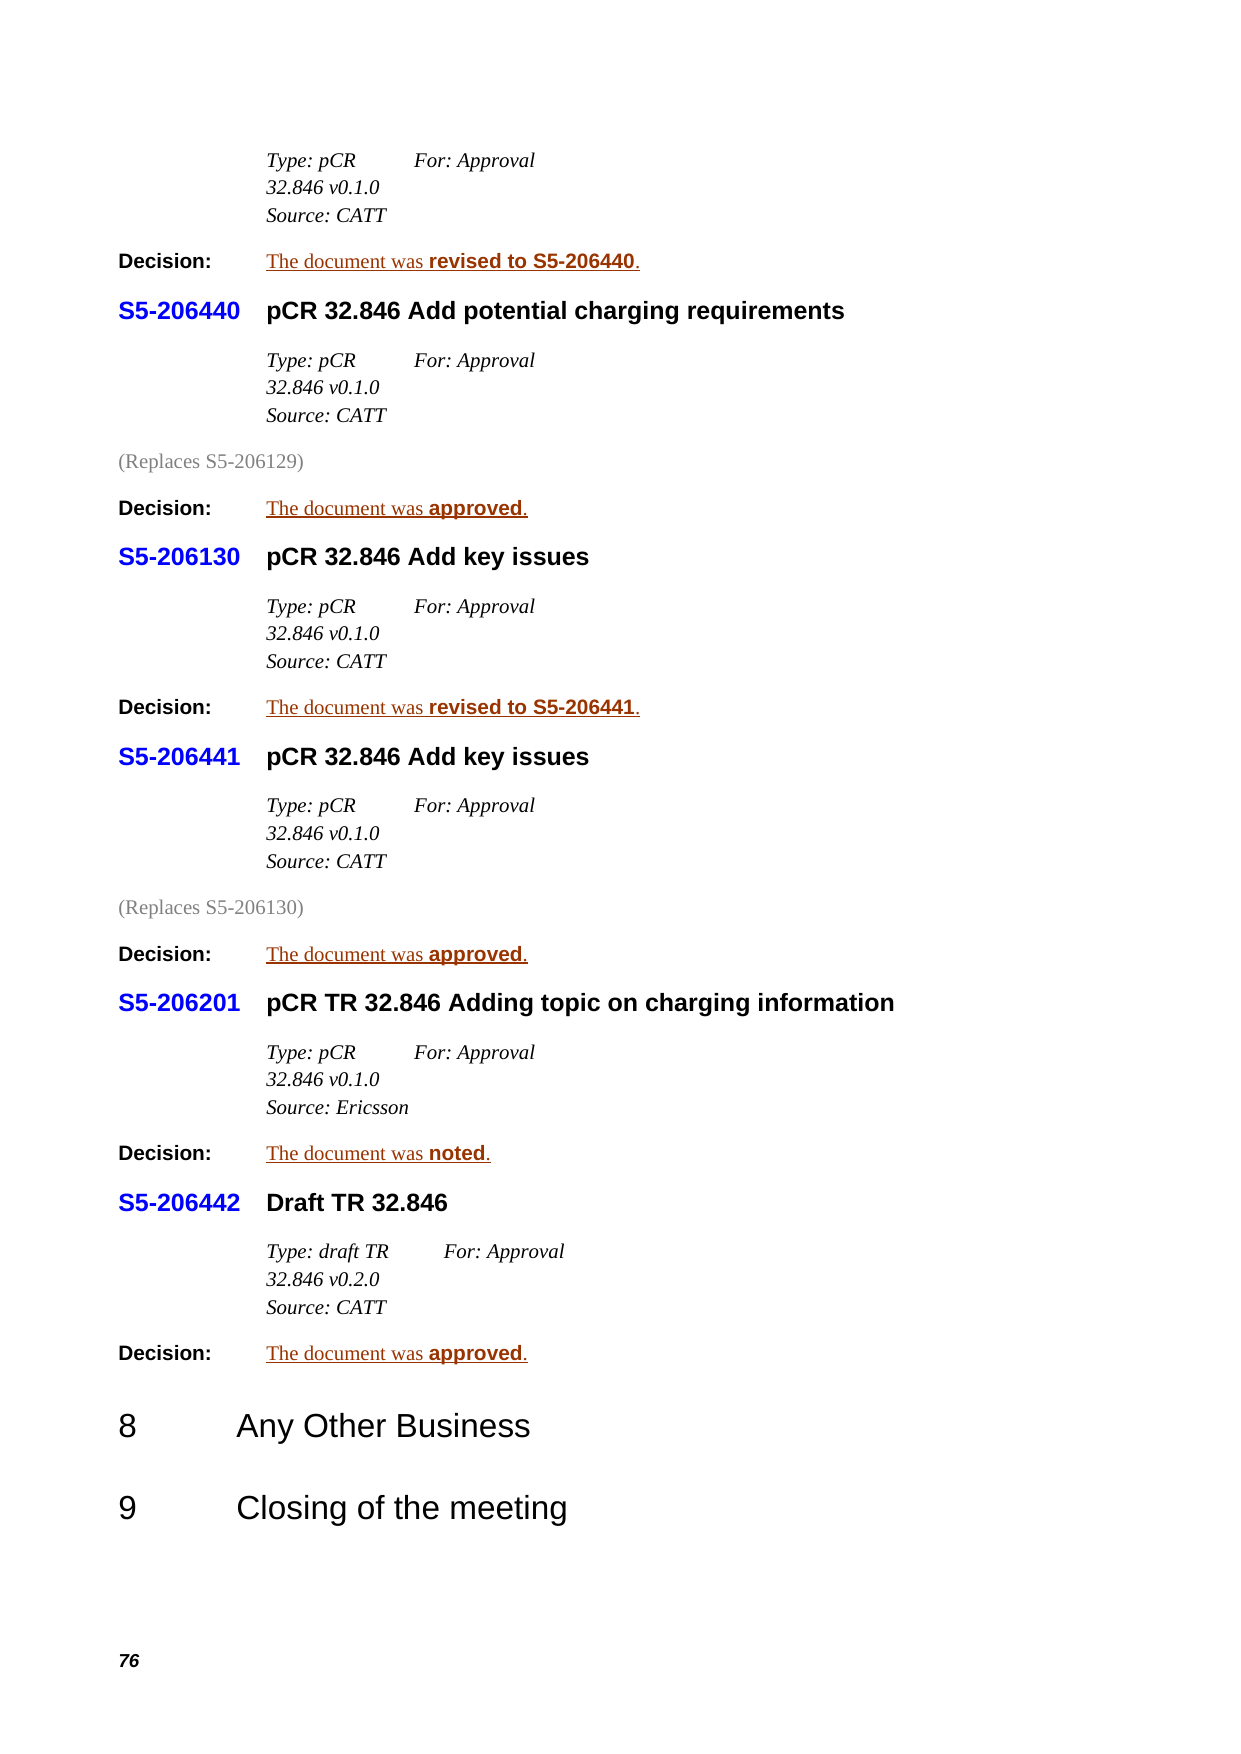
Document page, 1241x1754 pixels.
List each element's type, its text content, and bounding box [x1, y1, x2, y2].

text Decision: The document was approved. [118, 1341, 1122, 1365]
text S5-206130 pCR 32.846 Add key issues [118, 542, 1122, 571]
text S5-206440 pCR 32.846 Add potential charging requirements [118, 296, 1122, 324]
subtitle 8 Any Other Business [118, 1406, 1122, 1444]
text Type: pCR For: Approval 32.846 v0.1.0 Source: CATT [118, 594, 1122, 673]
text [118, 148, 1122, 227]
text Decision: The document was revised to S5-206441. [118, 695, 1122, 719]
text Decision: The document was approved. [118, 495, 1122, 519]
subtitle 9 Closing of the meeting [118, 1488, 1122, 1526]
text Type: pCR For: Approval 32.846 v0.1.0 Source: Ericsson [118, 1039, 1122, 1119]
text Decision: The document was approved. [118, 941, 1122, 966]
text (Replaces S5-206130) [118, 895, 1122, 919]
text Decision: The document was noted. [118, 1141, 1122, 1165]
text S5-206201 pCR TR 32.846 Adding topic on charging information [118, 988, 1122, 1017]
text S5-206441 pCR 32.846 Add key issues [118, 742, 1122, 770]
text (Replaces S5-206129) [118, 449, 1122, 473]
text Type: pCR For: Approval 32.846 v0.1.0 Source: CATT [118, 347, 1122, 427]
text Type: draft TR For: Approval 32.846 v0.2.0 Source: CATT [118, 1239, 1122, 1319]
text Type: pCR For: Approval 32.846 v0.1.0 Source: CATT [118, 793, 1122, 873]
text S5-206442 Draft TR 32.846 [118, 1188, 1122, 1216]
text Decision: The document was revised to S5-206440. [118, 249, 1122, 273]
